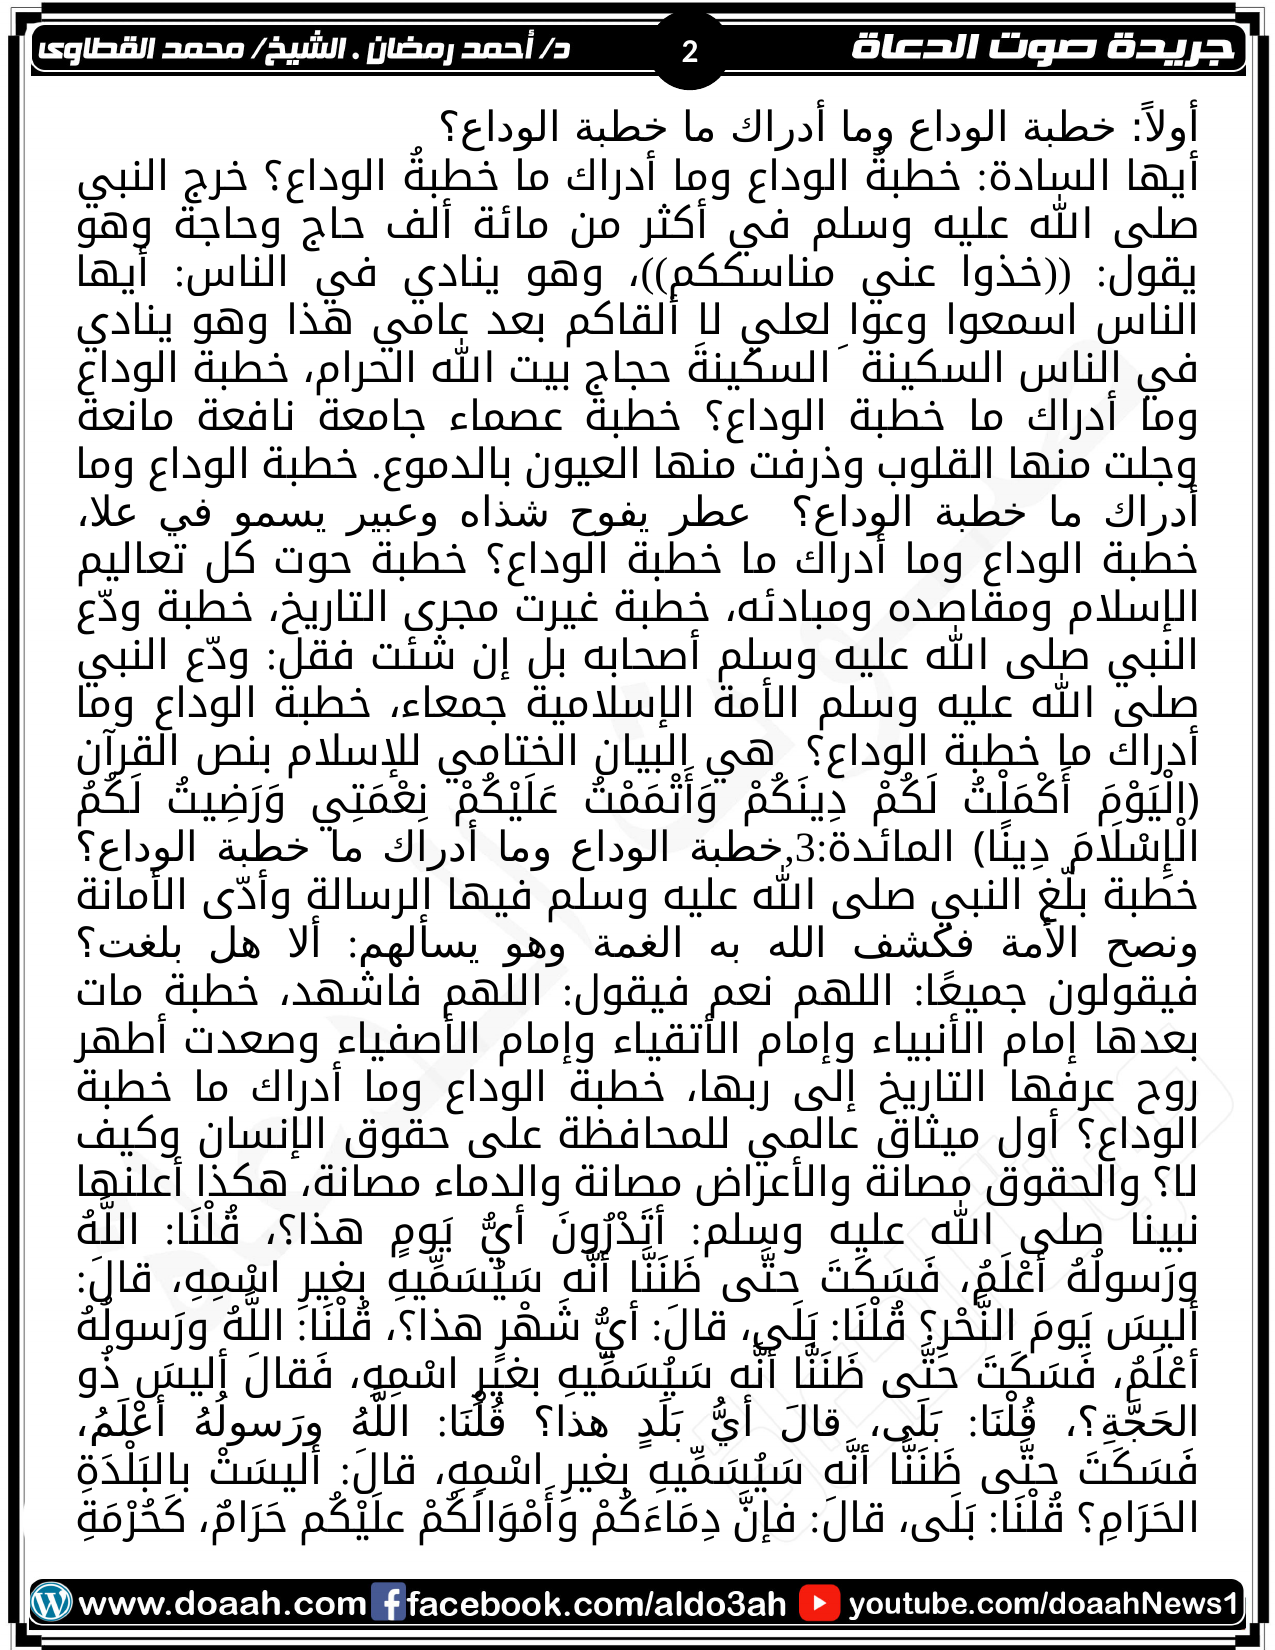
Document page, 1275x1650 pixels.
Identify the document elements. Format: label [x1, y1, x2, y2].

text [75, 152, 1200, 1541]
picture [0, 0, 1275, 1650]
text [75, 103, 1200, 152]
